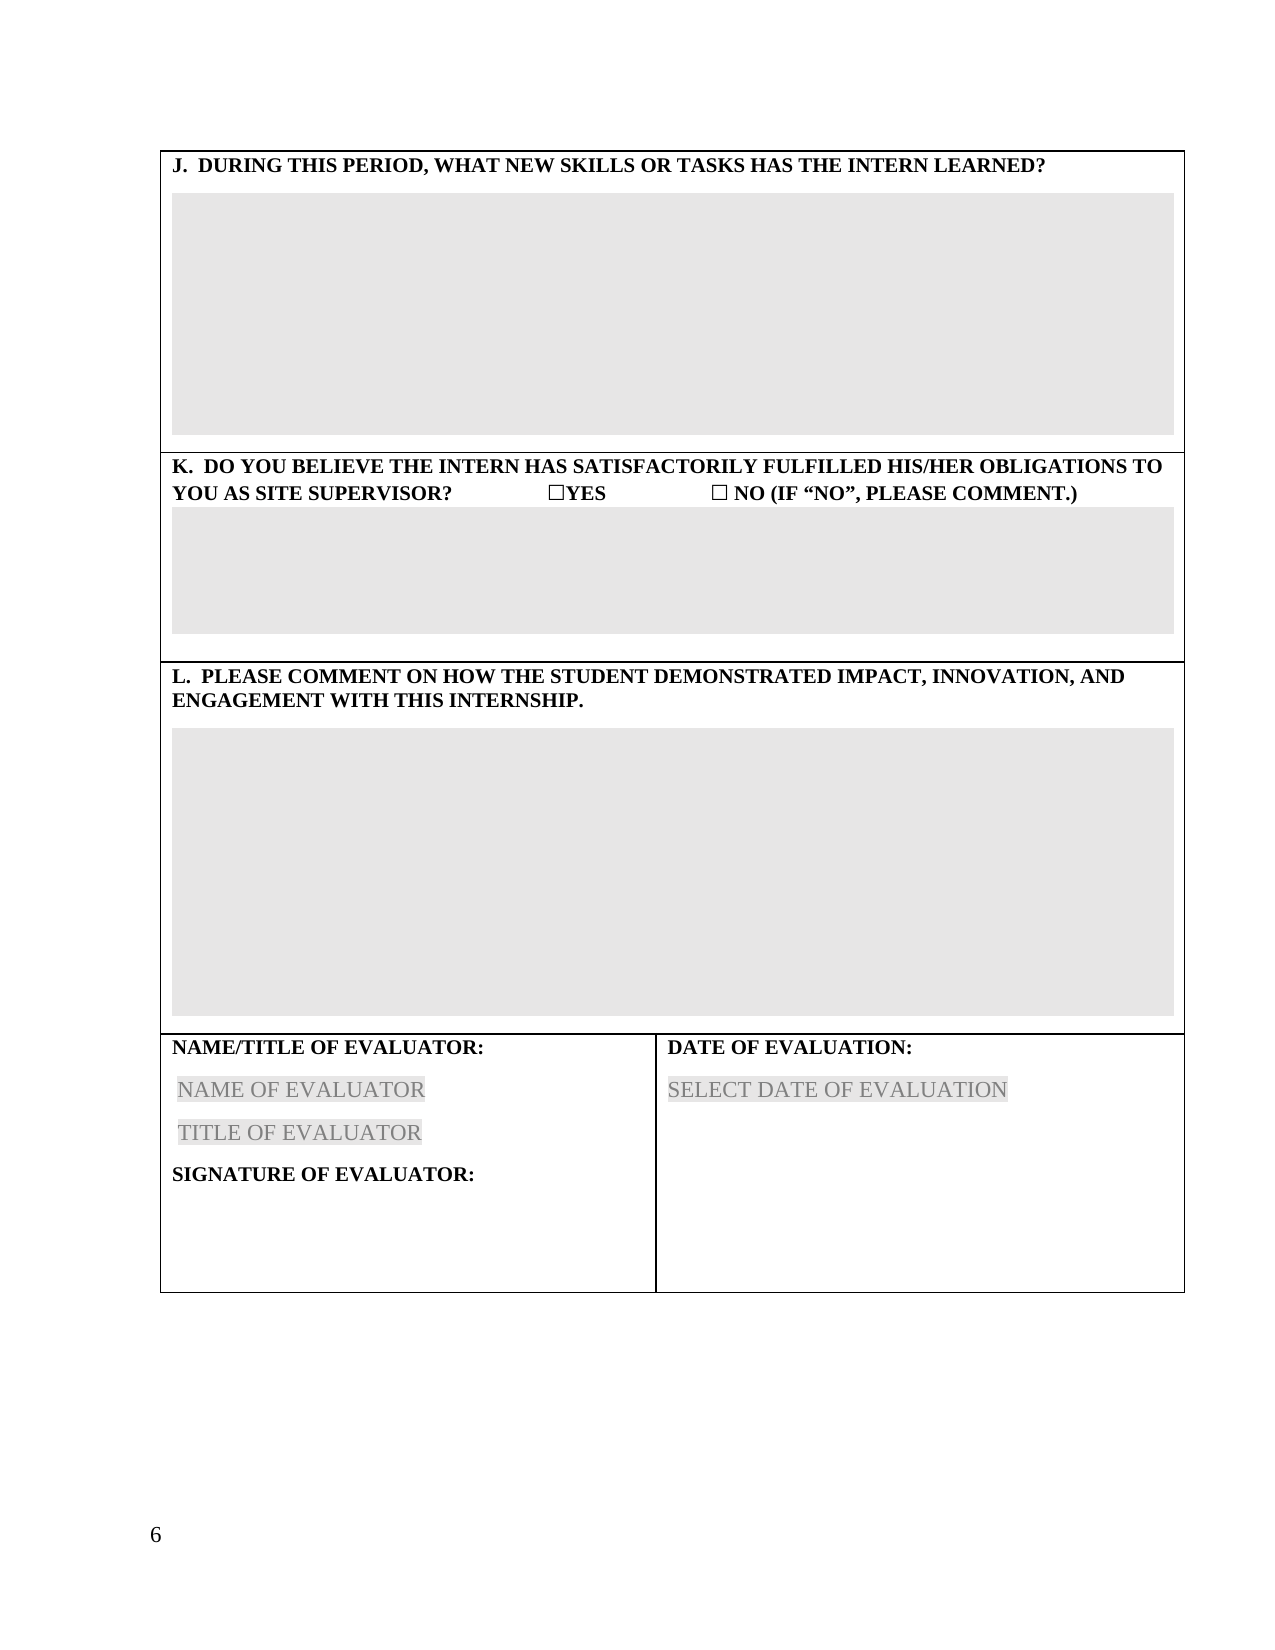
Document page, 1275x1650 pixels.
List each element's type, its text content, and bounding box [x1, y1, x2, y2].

table_cell DATE OF EVALUATION: [657, 1035, 1184, 1292]
table_cell K. DO YOU BELIEVE THE INTERN HAS SATISFACTORILY FULFILLED HIS/HER OBLIGATIONS TO YOU AS SITE SUPERVISOR? YES NO (IF “NO”, PLEASE COMMENT.) [161, 453, 1184, 661]
table_cell NAME/TITLE OF EVALUATOR: SIGNATURE OF EVALUATOR: [161, 1035, 655, 1292]
table_cell L. PLEASE COMMENT ON HOW THE STUDENT DEMONSTRATED IMPACT, INNOVATION, AND ENGAGEMENT WITH THIS INTERNSHIP. [161, 663, 1184, 1033]
table_cell J. DURING THIS PERIOD, WHAT NEW SKILLS OR TASKS HAS THE INTERN LEARNED? [161, 152, 1184, 452]
